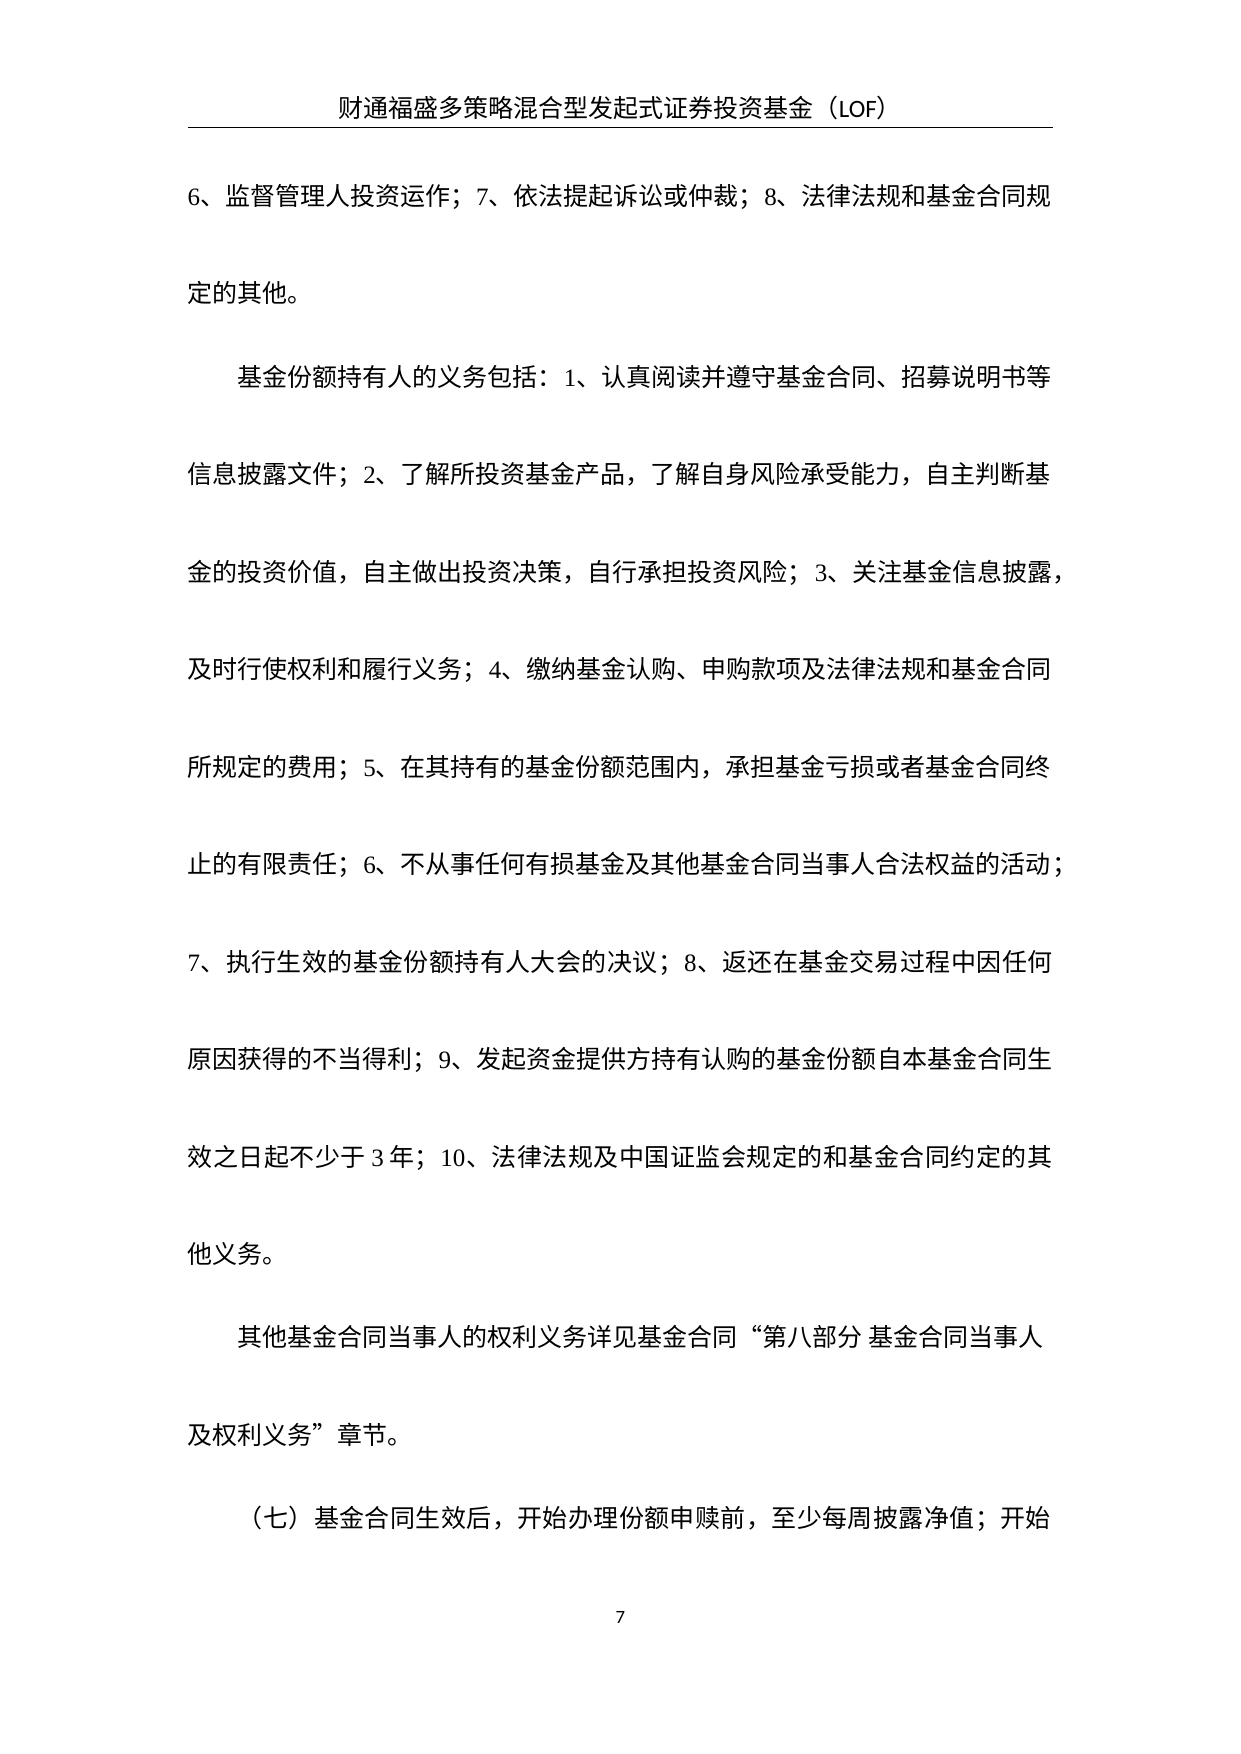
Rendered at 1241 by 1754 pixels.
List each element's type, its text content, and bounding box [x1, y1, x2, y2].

text 基金份额持有人的义务包括：1、认真阅读并遵守基金合同、招募说明书等信息披露文件；2、了解所投资基金产品，了解自身风险承受能力，自主判断基金的投资价值，自主做出投资决策，自行承担投资风险；3、关注基金信息披露，及时行使权利和履行义务；4、缴纳基金认购、申购款项及法律法规和基金合同所规定的费用；5、在其持有的基金份额范围内，承担基金亏损或者基金合同终止的有限责任；6、不从事任何有损基金及其他基金合同当事人合法权益的活动；7、执行生效的基金份额持有人大会的决议；8、返还在基金交易过程中因任何原因获得的不当得利；9、发起资金提供方持有认购的基金份额自本基金合同生效之日起不少于3年；10、法律法规及中国证监会规定的和基金合同约定的其他义务。 [187, 343, 1053, 1285]
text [187, 162, 1053, 324]
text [187, 1484, 1053, 1549]
text 其他基金合同当事人的权利义务详见基金合同“第八部分 基金合同当事人及权利义务”章节。 [187, 1303, 1053, 1466]
